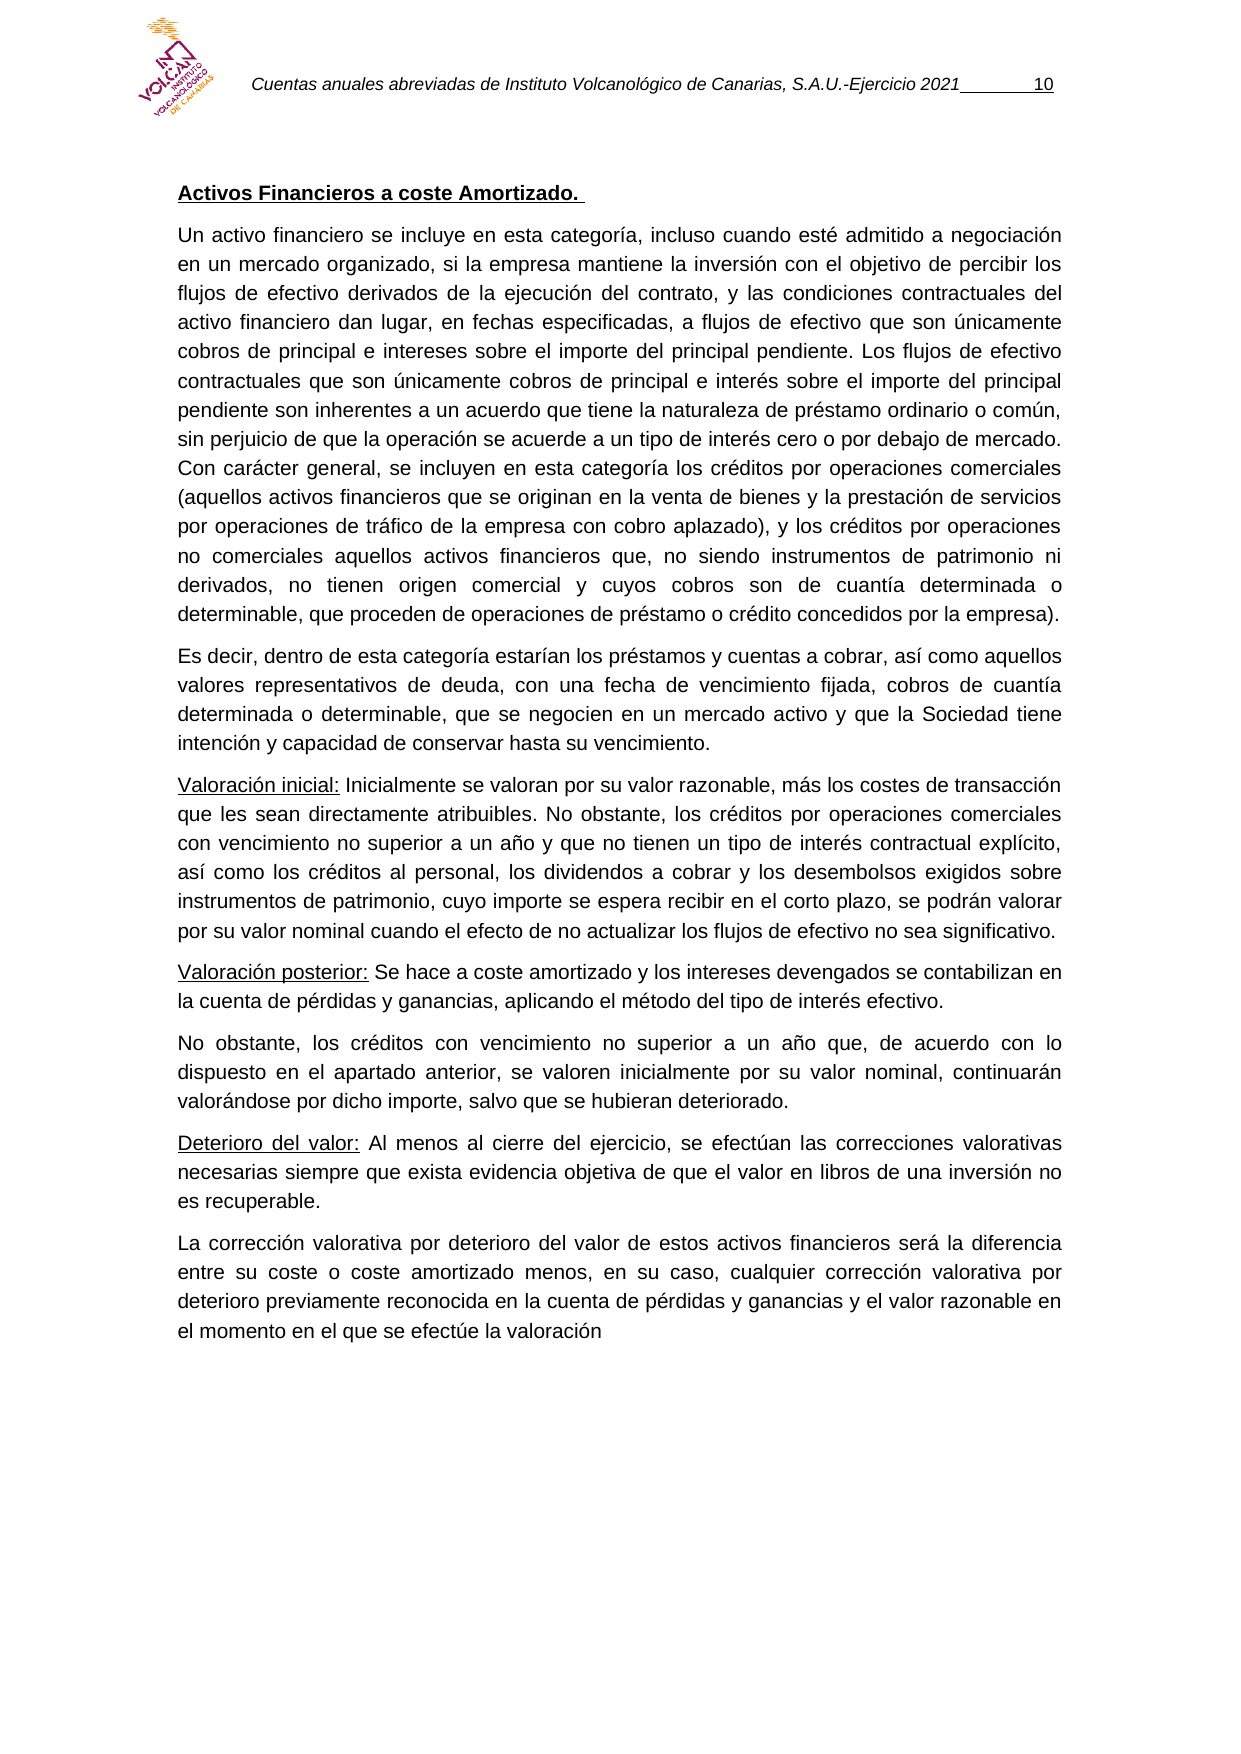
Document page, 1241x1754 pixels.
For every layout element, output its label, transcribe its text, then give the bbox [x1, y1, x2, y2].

text Valoración posterior: Se hace a coste amortizado y los intereses devengados se contabilizan en la cuenta de pérdidas y ganancias, aplicando el método del tipo de interés efectivo. [177, 956, 1063, 1015]
text Valoración inicial: Inicialmente se valoran por su valor razonable, más los costes de transacción que les sean directamente atribuibles. No obstante, los créditos por operaciones comerciales con vencimiento no superior a un año y que no tienen un tipo de interés contractual explícito, así como los créditos al personal, los dividendos a cobrar y los desembolsos exigidos sobre instrumentos de patrimonio, cuyo importe se espera recibir en el corto plazo, se podrán valorar por su valor nominal cuando el efecto de no actualizar los flujos de efectivo no sea significativo. [177, 769, 1063, 944]
text Un activo financiero se incluye en esta categoría, incluso cuando esté admitido a negociación en un mercado organizado, si la empresa mantiene la inversión con el objetivo de percibir los flujos de efectivo derivados de la ejecución del contrato, y las condiciones contractuales del activo financiero dan lugar, en fechas especificadas, a flujos de efectivo que son únicamente cobros de principal e intereses sobre el importe del principal pendiente. Los flujos de efectivo contractuales que son únicamente cobros de principal e interés sobre el importe del principal pendiente son inherentes a un acuerdo que tiene la naturaleza de préstamo ordinario o común, sin perjuicio de que la operación se acuerde a un tipo de interés cero o por debajo de mercado. Con carácter general, se incluyen en esta categoría los créditos por operaciones comerciales (aquellos activos financieros que se originan en la venta de bienes y la prestación de servicios por operaciones de tráfico de la empresa con cobro aplazado), y los créditos por operaciones no comerciales aquellos activos financieros que, no siendo instrumentos de patrimonio ni derivados, no tienen origen comercial y cuyos cobros son de cuantía determinada o determinable, que proceden de operaciones de préstamo o crédito concedidos por la empresa). [177, 219, 1063, 627]
picture [113, 6, 237, 129]
text Activos Financieros a coste Amortizado. [177, 177, 1063, 206]
text La corrección valorativa por deterioro del valor de estos activos financieros será la diferencia entre su coste o coste amortizado menos, en su caso, cualquier corrección valorativa por deterioro previamente reconocida en la cuenta de pérdidas y ganancias y el valor razonable en el momento en el que se efectúe la valoración [177, 1227, 1063, 1344]
text Es decir, dentro de esta categoría estarían los préstamos y cuentas a cobrar, así como aquellos valores representativos de deuda, con una fecha de vencimiento fijada, cobros de cuantía determinada o determinable, que se negocien en un mercado activo y que la Sociedad tiene intención y capacidad de conservar hasta su vencimiento. [177, 640, 1063, 756]
text No obstante, los créditos con vencimiento no superior a un año que, de acuerdo con lo dispuesto en el apartado anterior, se valoren inicialmente por su valor nominal, continuarán valorándose por dicho importe, salvo que se hubieran deteriorado. [177, 1027, 1063, 1115]
text Deterioro del valor: Al menos al cierre del ejercicio, se efectúan las correcciones valorativas necesarias siempre que exista evidencia objetiva de que el valor en libros de una inversión no es recuperable. [177, 1127, 1063, 1215]
